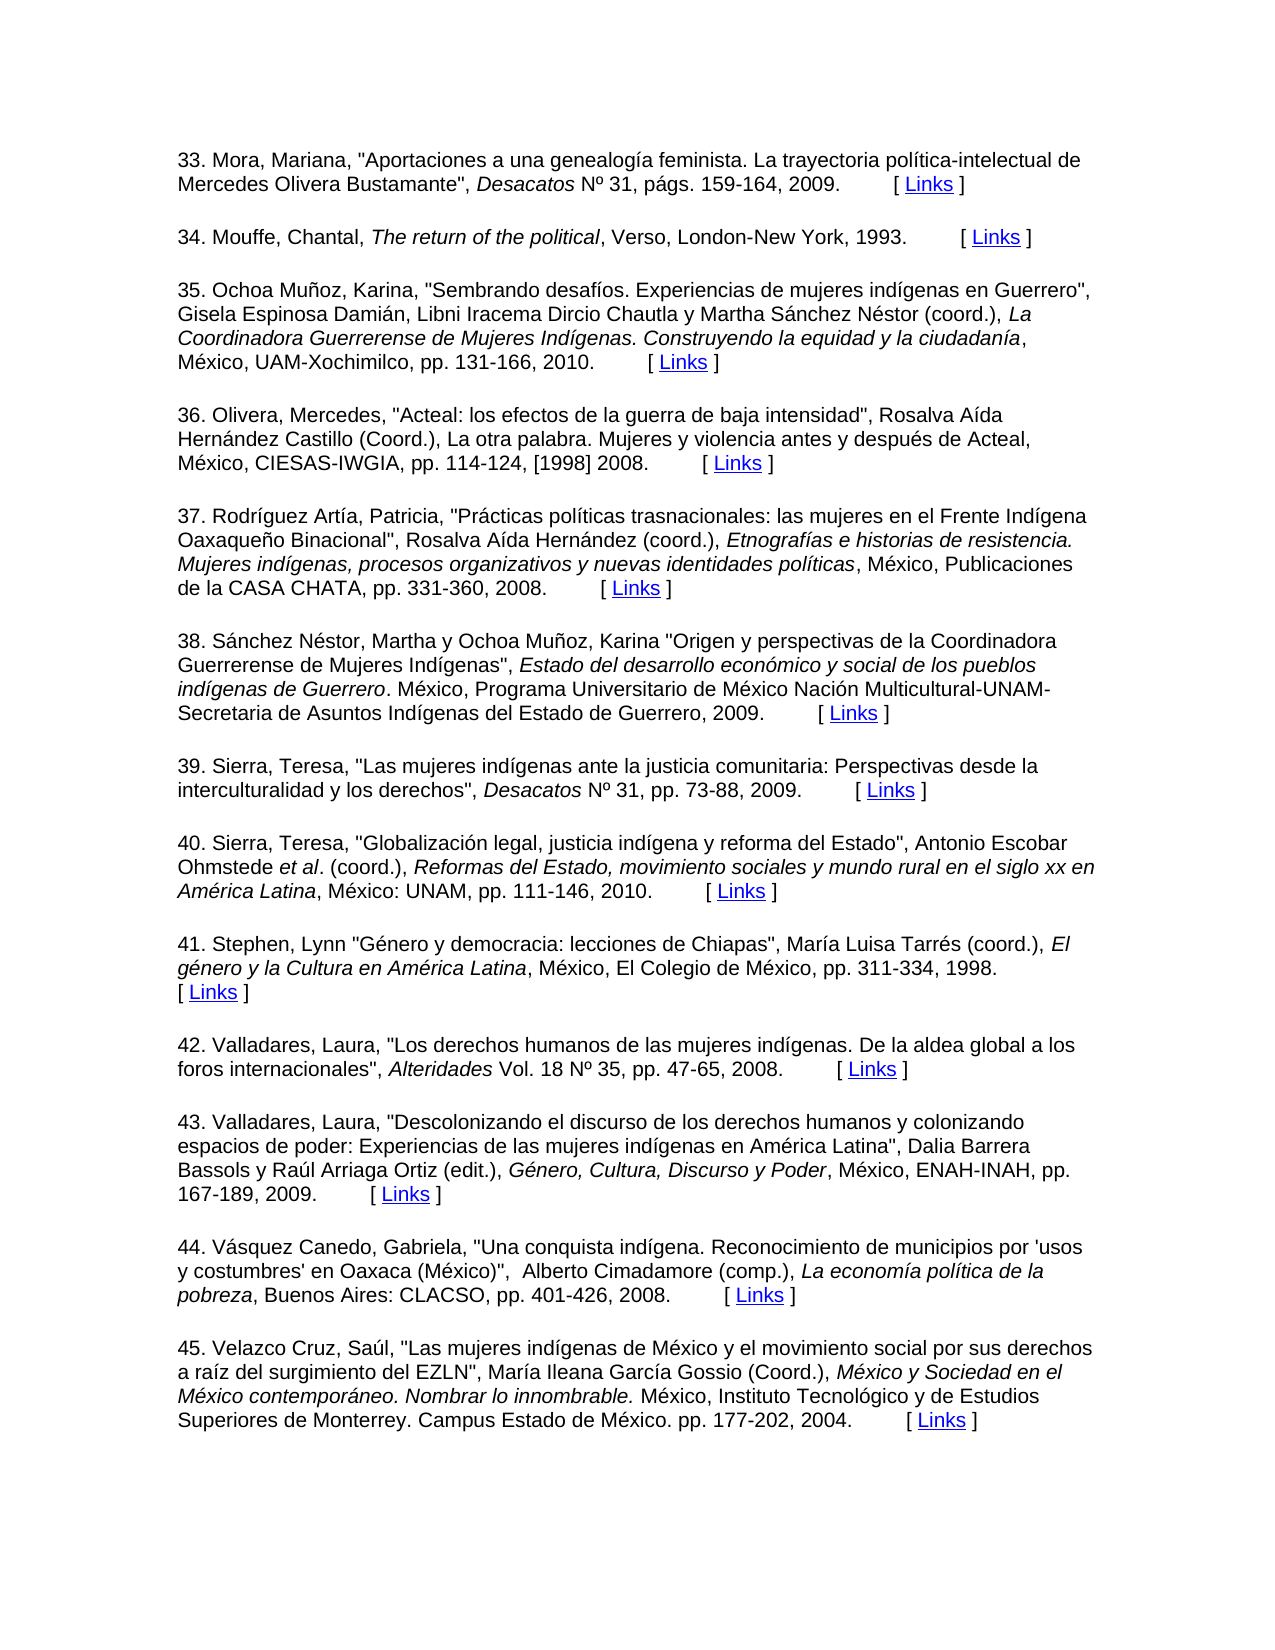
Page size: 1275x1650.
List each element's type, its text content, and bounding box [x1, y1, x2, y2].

text 35. Ochoa Muñoz, Karina, "Sembrando desafíos. Experiencias de mujeres indígenas en Guerrero", Gisela Espinosa Damián, Libni Iracema Dircio Chautla y Martha Sánchez Néstor (coord.), La Coordinadora Guerrerense de Mujeres Indígenas. Construyendo la equidad y la ciudadanía, México, UAM-Xochimilco, pp. 131-166, 2010. [ Links ] [177, 278, 1098, 374]
text 37. Rodríguez Artía, Patricia, "Prácticas políticas trasnacionales: las mujeres en el Frente Indígena Oaxaqueño Binacional", Rosalva Aída Hernández (coord.), Etnografías e historias de resistencia. Mujeres indígenas, procesos organizativos y nuevas identidades políticas, México, Publicaciones de la CASA CHATA, pp. 331-360, 2008. [ Links ] [177, 504, 1098, 600]
text 40. Sierra, Teresa, "Globalización legal, justicia indígena y reforma del Estado", Antonio Escobar Ohmstede et al. (coord.), Reformas del Estado, movimiento sociales y mundo rural en el siglo xx en América Latina, México: UNAM, pp. 111-146, 2010. [ Links ] [177, 831, 1098, 903]
text 42. Valladares, Laura, "Los derechos humanos de las mujeres indígenas. De la aldea global a los foros internacionales", Alteridades Vol. 18 Nº 35, pp. 47-65, 2008. [ Links ] [177, 1033, 1098, 1081]
text 43. Valladares, Laura, "Descolonizando el discurso de los derechos humanos y colonizando espacios de poder: Experiencias de las mujeres indígenas en América Latina", Dalia Barrera Bassols y Raúl Arriaga Ortiz (edit.), Género, Cultura, Discurso y Poder, México, ENAH-INAH, pp. 167-189, 2009. [ Links ] [177, 1110, 1098, 1206]
text 36. Olivera, Mercedes, "Acteal: los efectos de la guerra de baja intensidad", Rosalva Aída Hernández Castillo (Coord.), La otra palabra. Mujeres y violencia antes y después de Acteal, México, CIESAS-IWGIA, pp. 114-124, [1998] 2008. [ Links ] [177, 403, 1098, 475]
text 41. Stephen, Lynn "Género y democracia: lecciones de Chiapas", María Luisa Tarrés (coord.), El género y la Cultura en América Latina, México, El Colegio de México, pp. 311-334, 1998. [ Links ] [177, 932, 1098, 1004]
text 34. Mouffe, Chantal, The return of the political, Verso, London-New York, 1993. [ Links ] [177, 225, 1098, 249]
text 39. Sierra, Teresa, "Las mujeres indígenas ante la justicia comunitaria: Perspectivas desde la interculturalidad y los derechos", Desacatos Nº 31, pp. 73-88, 2009. [ Links ] [177, 754, 1098, 802]
text 44. Vásquez Canedo, Gabriela, "Una conquista indígena. Reconocimiento de municipios por 'usos y costumbres' en Oaxaca (México)", Alberto Cimadamore (comp.), La economía política de la pobreza, Buenos Aires: CLACSO, pp. 401-426, 2008. [ Links ] [177, 1235, 1098, 1307]
text 33. Mora, Mariana, "Aportaciones a una genealogía feminista. La trayectoria política-intelectual de Mercedes Olivera Bustamante", Desacatos Nº 31, págs. 159-164, 2009. [ Links ] [177, 148, 1098, 196]
text 45. Velazco Cruz, Saúl, "Las mujeres indígenas de México y el movimiento social por sus derechos a raíz del surgimiento del EZLN", María Ileana García Gossio (Coord.), México y Sociedad en el México contemporáneo. Nombrar lo innombrable. México, Instituto Tecnológico y de Estudios Superiores de Monterrey. Campus Estado de México. pp. 177-202, 2004. [ Links ] [177, 1336, 1098, 1432]
text 38. Sánchez Néstor, Martha y Ochoa Muñoz, Karina "Origen y perspectivas de la Coordinadora Guerrerense de Mujeres Indígenas", Estado del desarrollo económico y social de los pueblos indígenas de Guerrero. México, Programa Universitario de México Nación Multicultural-UNAM-Secretaria de Asuntos Indígenas del Estado de Guerrero, 2009. [ Links ] [177, 629, 1098, 725]
